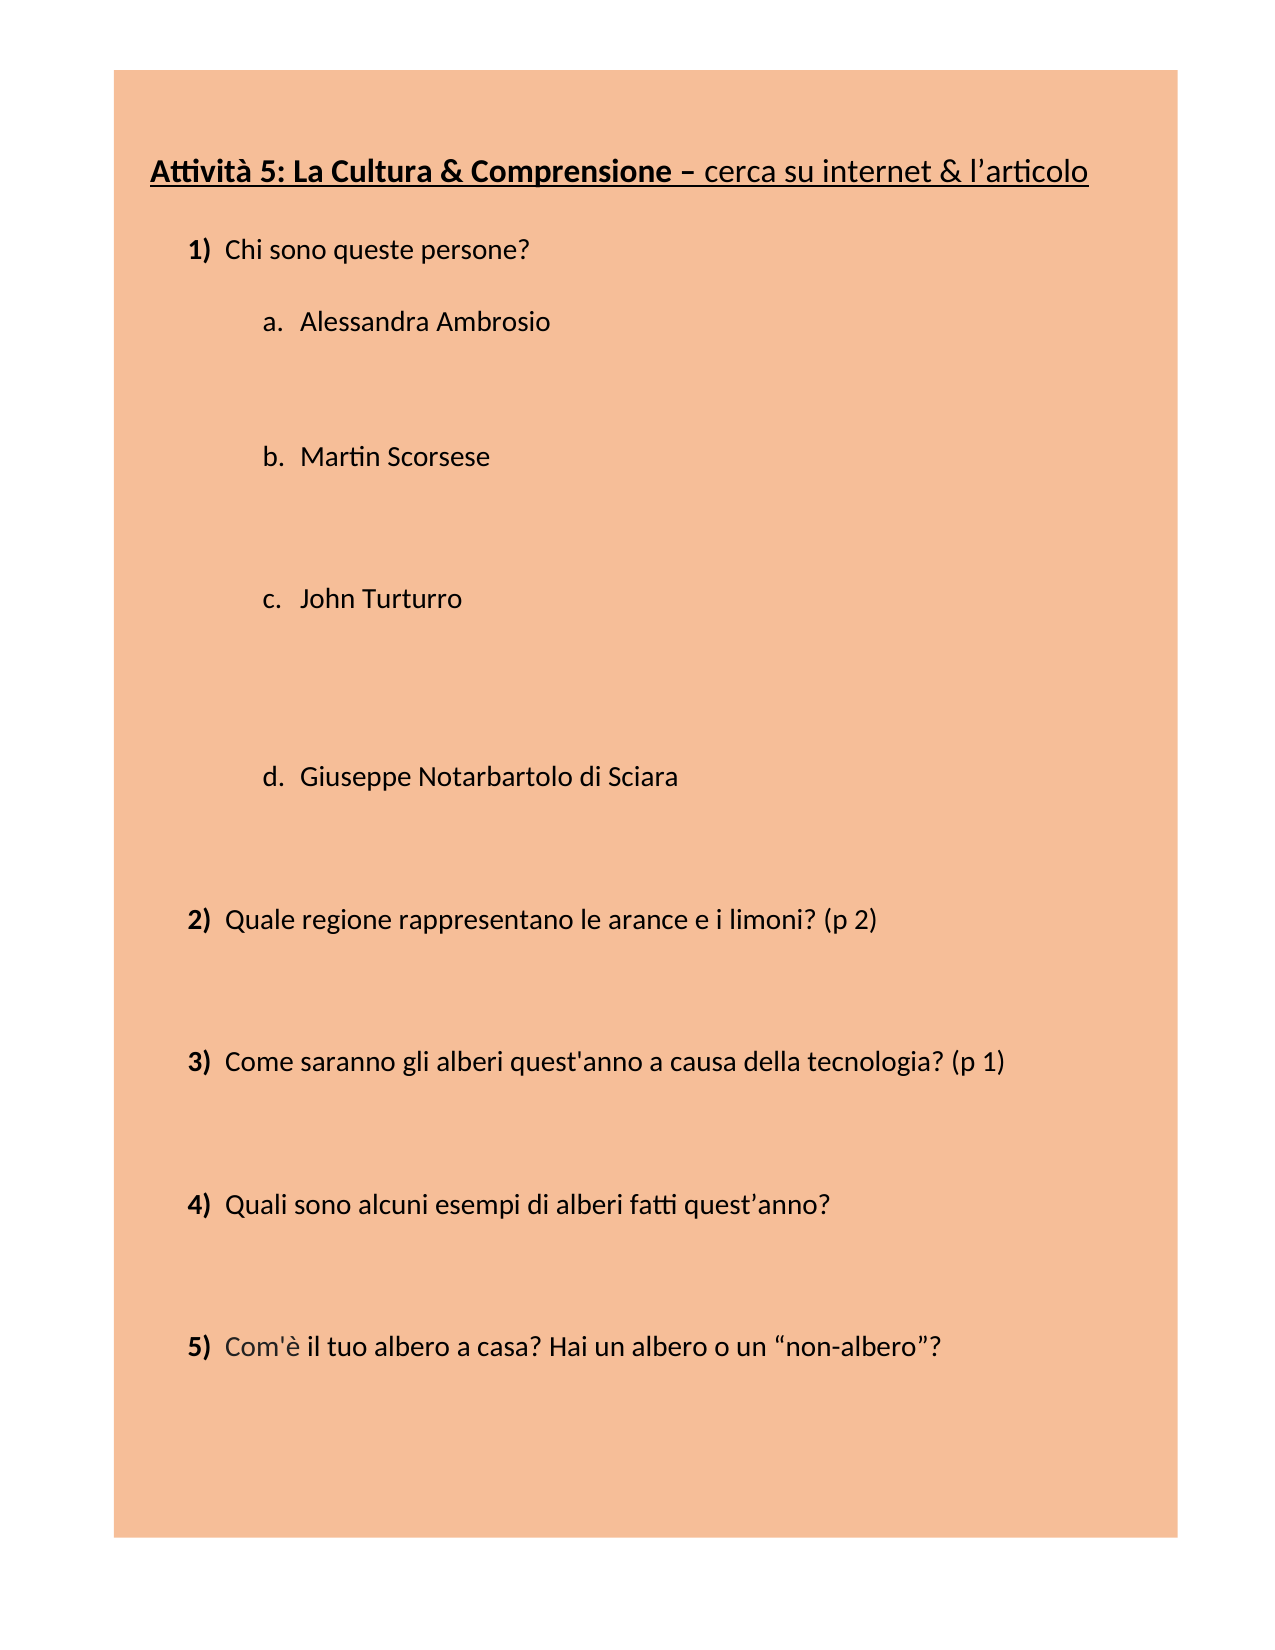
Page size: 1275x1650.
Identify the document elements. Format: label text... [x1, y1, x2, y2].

list Come saranno gli alberi quest'anno a causa della tecnologia? (p 1) [187, 1043, 1125, 1079]
list Chi sono queste persone? [187, 231, 1125, 267]
list Com'è il tuo albero a casa? Hai un albero o un “non-albero”? [187, 1328, 1125, 1364]
list Quale regione rappresentano le arance e i limoni? (p 2) [187, 901, 1125, 936]
list Alessandra Ambrosio [262, 303, 1125, 338]
list Quali sono alcuni esempi di alberi fatti quest’anno? [187, 1186, 1125, 1221]
list Martin Scorsese [262, 438, 1125, 473]
list Giuseppe Notarbartolo di Sciara [262, 758, 1125, 794]
list John Turturro [262, 580, 1125, 616]
text Attività 5: La Cultura & Comprensione – cerca su internet & l’articolo [150, 150, 1125, 191]
